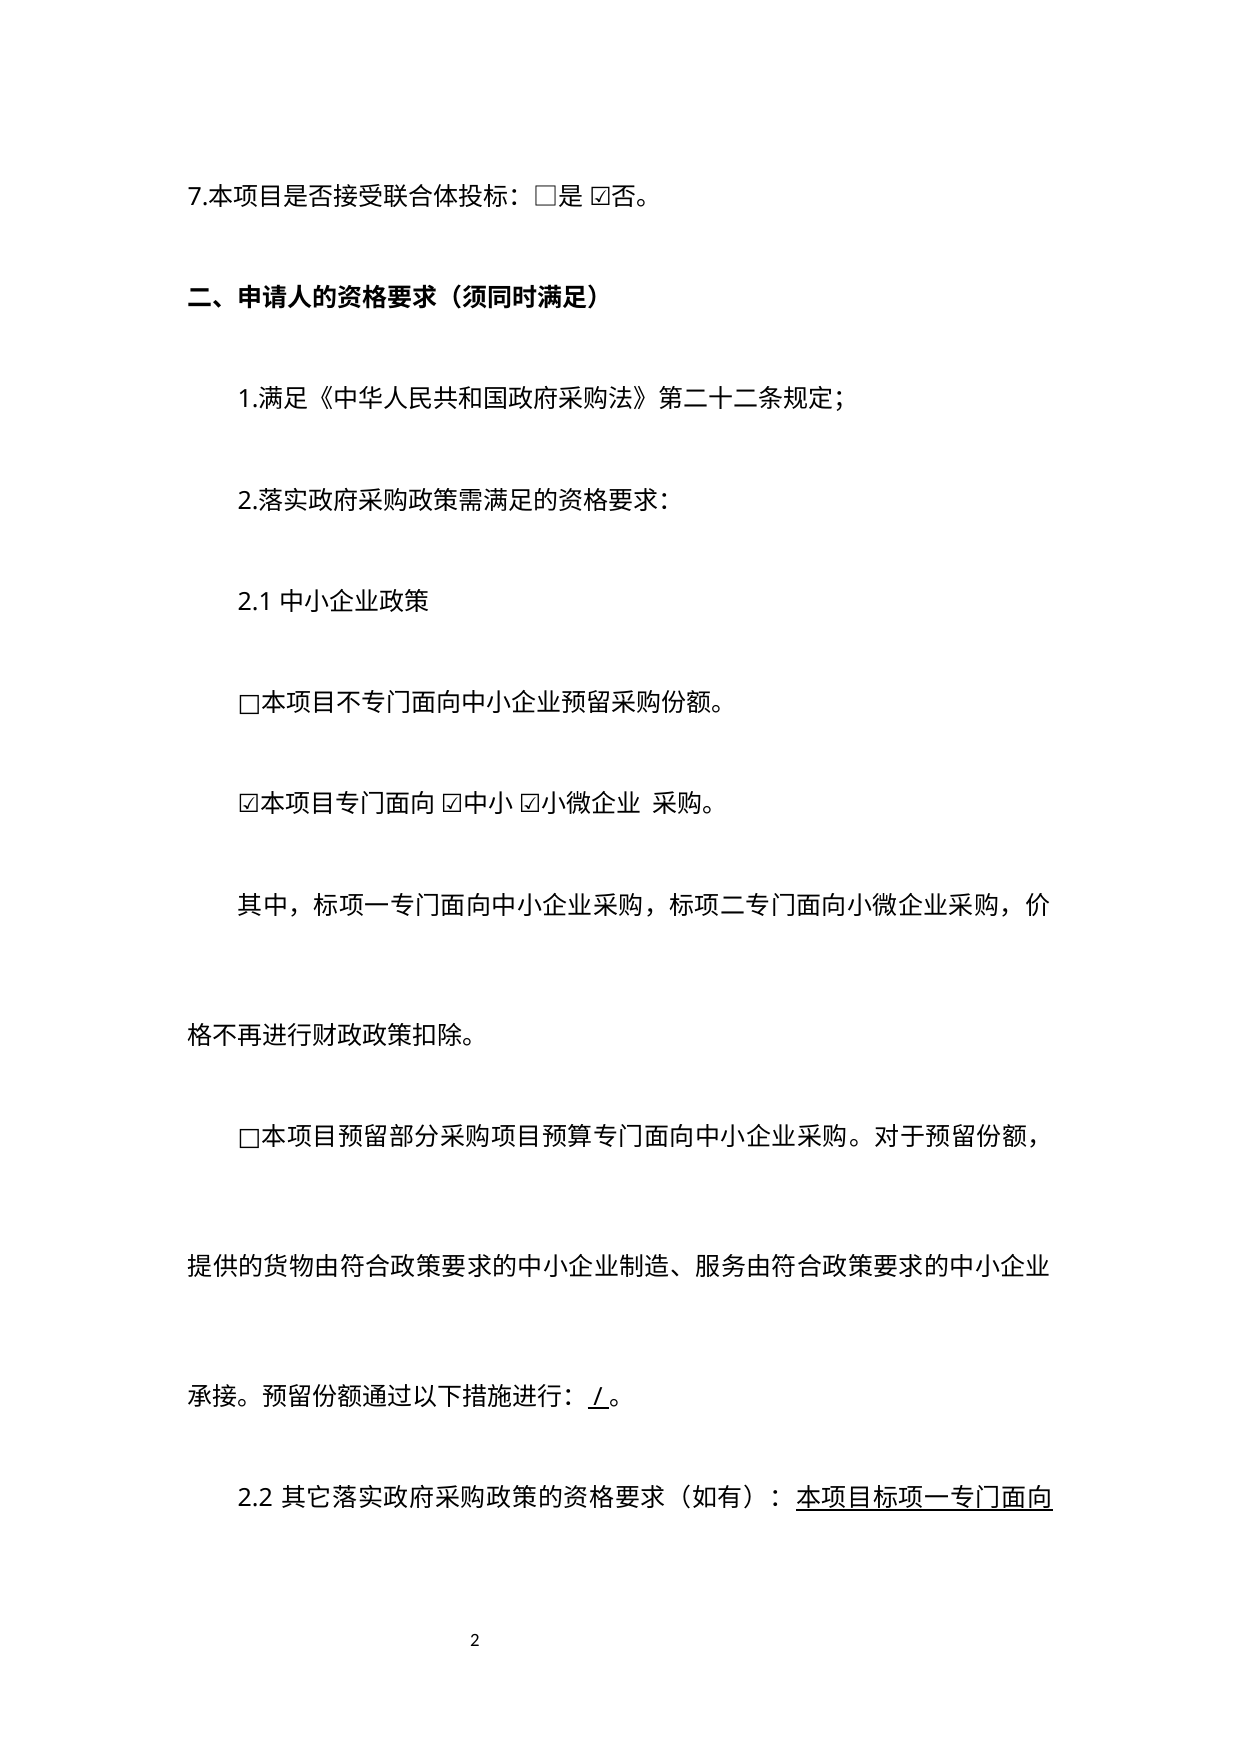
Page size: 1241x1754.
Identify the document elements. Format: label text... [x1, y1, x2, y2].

list 7.本项目是否接受联合体投标：□是 ☑否。 [187, 162, 1053, 227]
list 1.满足《中华人民共和国政府采购法》第二十二条规定； [187, 364, 1053, 429]
list 二、申请人的资格要求（须同时满足） [187, 263, 1053, 328]
list 2.1 中小企业政策 [187, 567, 1053, 632]
list □本项目不专门面向中小企业预留采购份额。 [187, 668, 1053, 733]
list □本项目预留部分采购项目预算专门面向中小企业采购。对于预留份额，提供的货物由符合政策要求的中小企业制造、服务由符合政策要求的中小企业承接。预留份额通过以下措施进行： / 。 [187, 1102, 1053, 1427]
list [187, 1463, 1053, 1528]
list 2.落实政府采购政策需满足的资格要求： [187, 466, 1053, 531]
list 其中，标项一专门面向中小企业采购，标项二专门面向小微企业采购，价格不再进行财政政策扣除。 [187, 871, 1053, 1066]
list ☑本项目专门面向 ☑中小 ☑小微企业 采购。 [187, 769, 1053, 834]
